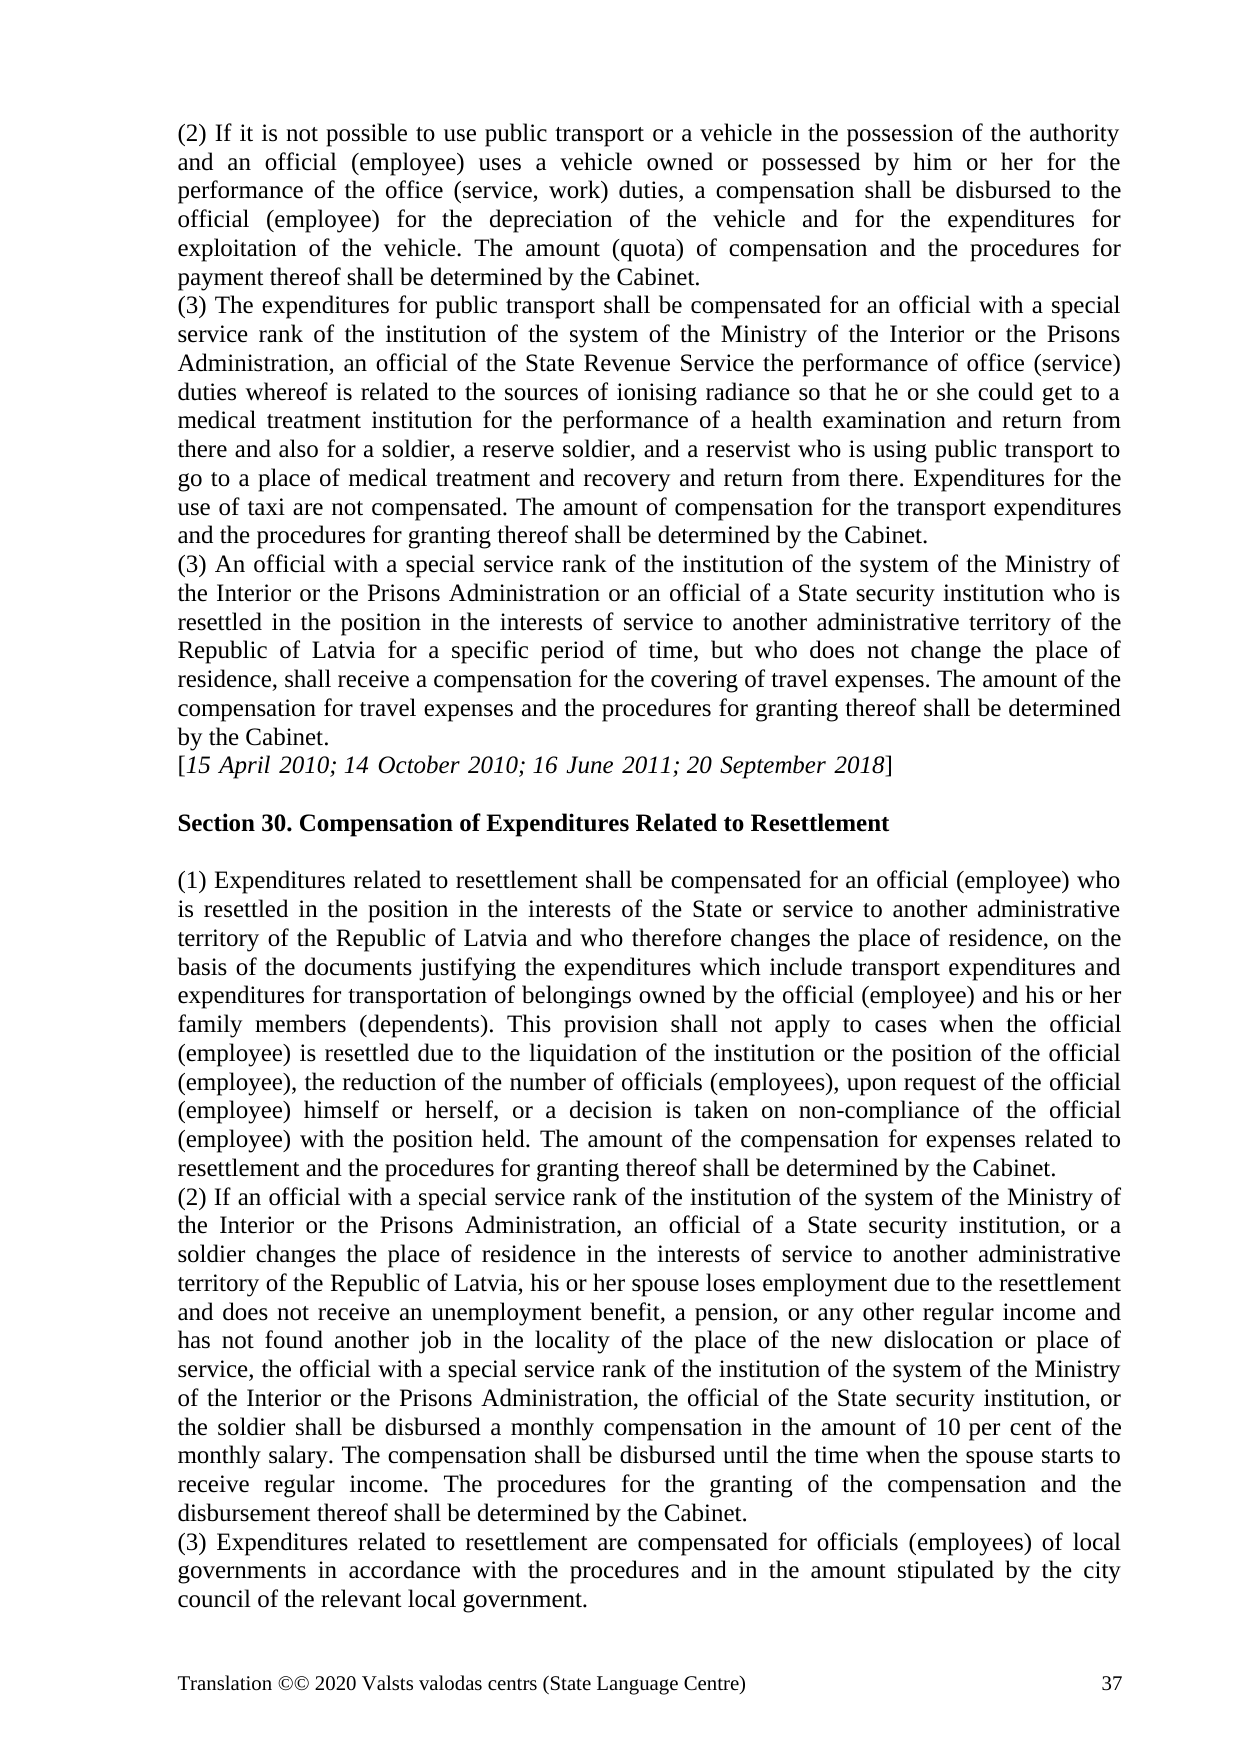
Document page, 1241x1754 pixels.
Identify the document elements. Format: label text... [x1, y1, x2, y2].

text (3) An official with a special service rank of the institution of the system of the Ministry of the Interior or the Prisons Administration or an official of a State security institution who is resettled in the position in the interests of service to another administrative territory of the Republic of Latvia for a specific period of time, but who does not change the place of residence, shall receive a compensation for the covering of travel expenses. The amount of the compensation for travel expenses and the procedures for granting thereof shall be determined by the Cabinet. [177, 549, 1122, 751]
text (2) If an official with a special service rank of the institution of the system of the Ministry of the Interior or the Prisons Administration, an official of a State security institution, or a soldier changes the place of residence in the interests of service to another administrative territory of the Republic of Latvia, his or her spouse loses employment due to the resettlement and does not receive an unemployment benefit, a pension, or any other regular income and has not found another job in the locality of the place of the new dislocation or place of service, the official with a special service rank of the institution of the system of the Ministry of the Interior or the Prisons Administration, the official of the State security institution, or the soldier shall be disbursed a monthly compensation in the amount of 10 per cent of the monthly salary. The compensation shall be disbursed until the time when the spouse starts to receive regular income. The procedures for the granting of the compensation and the disbursement thereof shall be determined by the Cabinet. [177, 1182, 1122, 1527]
text (1) Expenditures related to resettlement shall be compensated for an official (employee) who is resettled in the position in the interests of the State or service to another administrative territory of the Republic of Latvia and who therefore changes the place of residence, on the basis of the documents justifying the expenditures which include transport expenditures and expenditures for transportation of belongings owned by the official (employee) and his or her family members (dependents). This provision shall not apply to cases when the official (employee) is resettled due to the liquidation of the institution or the position of the official (employee), the reduction of the number of officials (employees), upon request of the official (employee) himself or herself, or a decision is taken on non-compliance of the official (employee) with the position held. The amount of the compensation for expenses related to resettlement and the procedures for granting thereof shall be determined by the Cabinet. [177, 866, 1122, 1182]
text (3) The expenditures for public transport shall be compensated for an official with a special service rank of the institution of the system of the Ministry of the Interior or the Prisons Administration, an official of the State Revenue Service the performance of office (service) duties whereof is related to the sources of ionising radiance so that he or she could get to a medical treatment institution for the performance of a health examination and return from there and also for a soldier, a reserve soldier, and a reservist who is using public transport to go to a place of medical treatment and recovery and return from there. Expenditures for the use of taxi are not compensated. The amount of compensation for the transport expenditures and the procedures for granting thereof shall be determined by the Cabinet. [177, 291, 1122, 549]
text (3) Expenditures related to resettlement are compensated for officials (employees) of local governments in accordance with the procedures and in the amount stipulated by the city council of the relevant local government. [177, 1527, 1122, 1613]
text [15 April 2010; 14 October 2010; 16 June 2011; 20 September 2018] [177, 751, 1122, 779]
text (2) If it is not possible to use public transport or a vehicle in the possession of the authority and an official (employee) uses a vehicle owned or possessed by him or her for the performance of the office (service, work) duties, a compensation shall be disbursed to the official (employee) for the depreciation of the vehicle and for the expenditures for exploitation of the vehicle. The amount (quota) of compensation and the procedures for payment thereof shall be determined by the Cabinet. [177, 118, 1122, 291]
text Section 30. Compensation of Expenditures Related to Resettlement [177, 808, 1122, 837]
